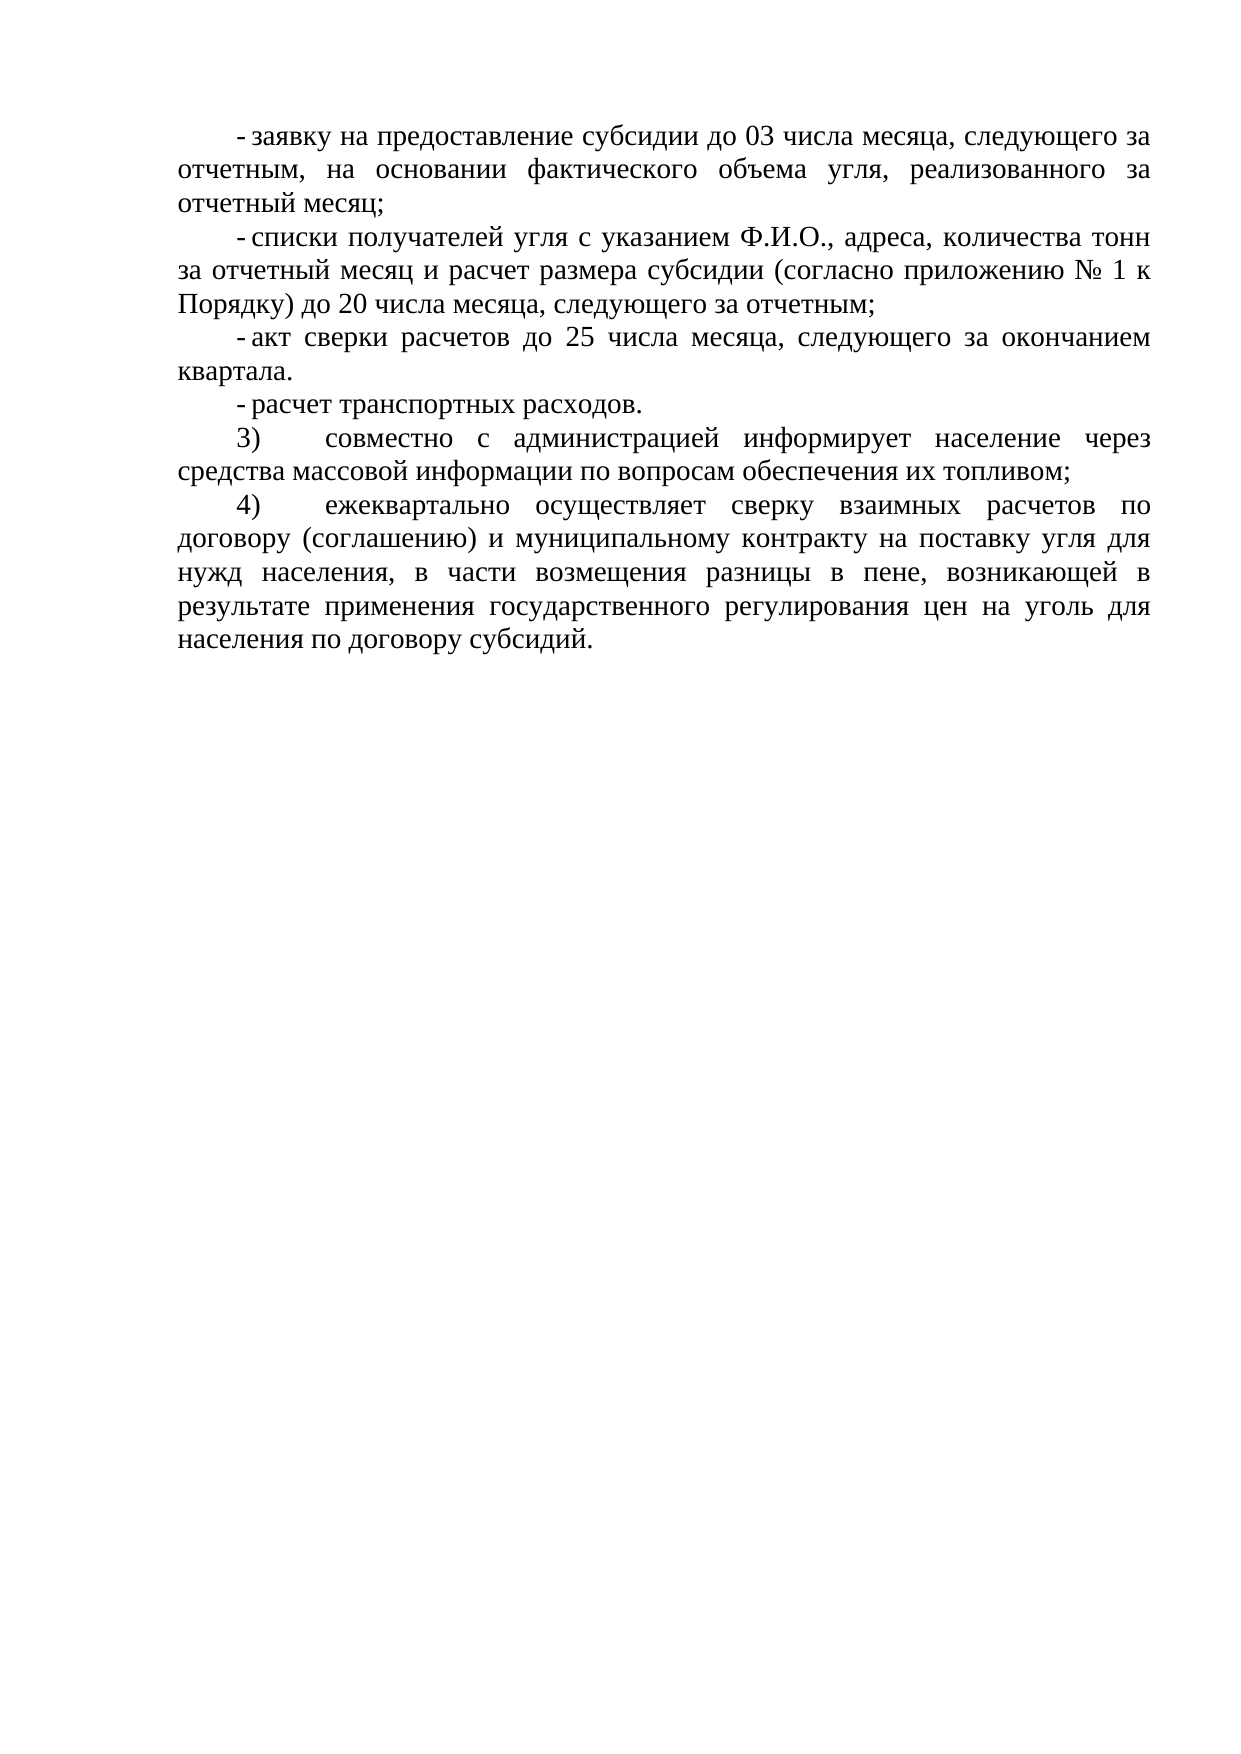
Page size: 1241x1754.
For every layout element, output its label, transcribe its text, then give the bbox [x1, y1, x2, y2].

text 4) ежеквартально осуществляет сверку взаимных расчетов по договору (соглашению) и муниципальному контракту на поставку угля для нужд населения, в части возмещения разницы в пене, возникающей в результате применения государственного регулирования цен на уголь для населения по договору субсидий. [177, 487, 1152, 655]
text 3) совместно с администрацией информирует население через средства массовой информации по вопросам обеспечения их топливом; [177, 420, 1152, 487]
text - списки получателей угля с указанием Ф.И.О., адреса, количества тонн за отчетный месяц и расчет размера субсидии (согласно приложению № 1 к Порядку) до 20 числа месяца, следующего за отчетным; [177, 219, 1152, 319]
text - акт сверки расчетов до 25 числа месяца, следующего за окончанием квартала. [177, 319, 1152, 386]
text - заявку на предоставление субсидии до 03 числа месяца, следующего за отчетным, на основании фактического объема угля, реализованного за отчетный месяц; [177, 118, 1152, 219]
text - расчет транспортных расходов. [177, 386, 1152, 420]
